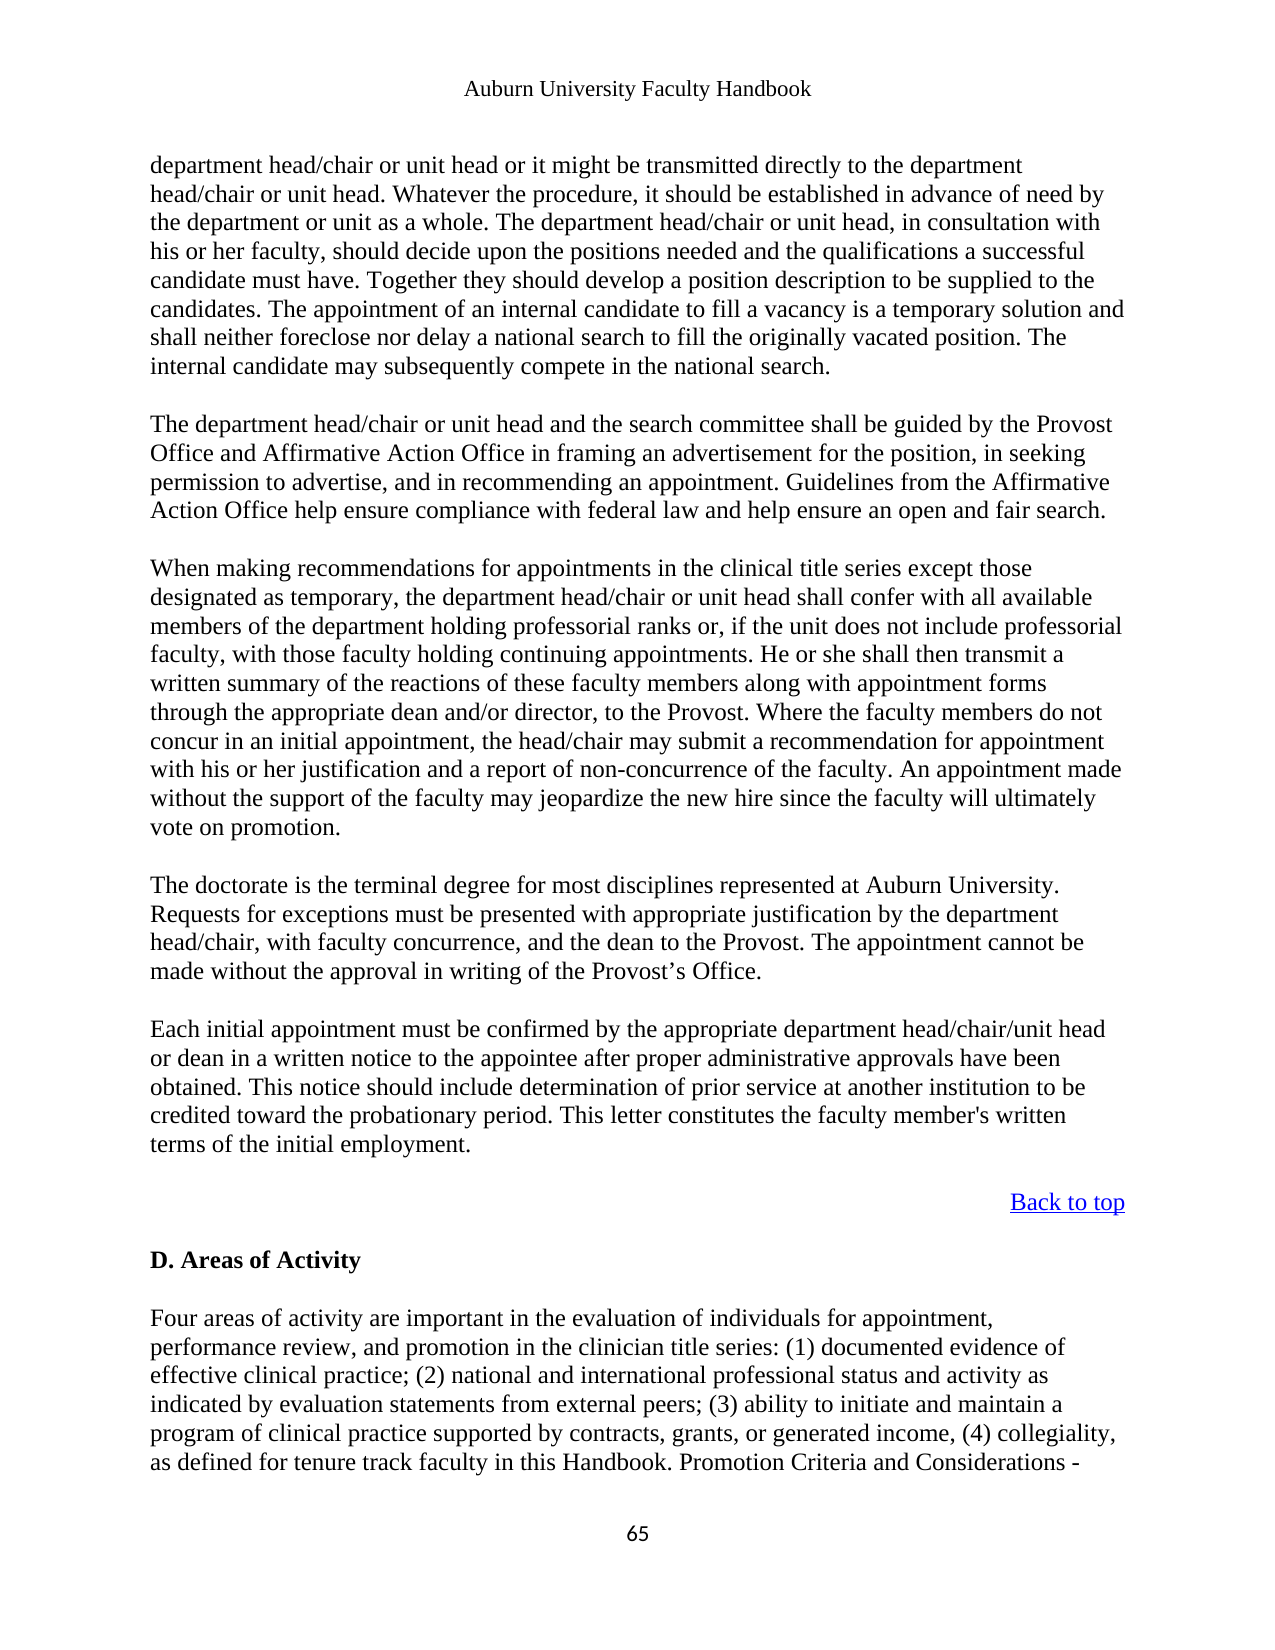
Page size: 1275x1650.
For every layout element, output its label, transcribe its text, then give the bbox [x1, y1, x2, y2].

text Each initial appointment must be confirmed by the appropriate department head/chair/unit head or dean in a written notice to the appointee after proper administrative approvals have been obtained. This notice should include determination of prior service at another institution to be credited toward the probationary period. This letter constitutes the faculty member's written terms of the initial employment. [150, 1014, 1125, 1158]
text When making recommendations for appointments in the clinical title series except those designated as temporary, the department head/chair or unit head shall confer with all available members of the department holding professorial ranks or, if the unit does not include professorial faculty, with those faculty holding continuing appointments. He or she shall then transmit a written summary of the reactions of these faculty members along with appointment forms through the appropriate dean and/or director, to the Provost. Where the faculty members do not concur in an initial appointment, the head/chair may submit a recommendation for appointment with his or her justification and a report of non-concurrence of the faculty. An appointment made without the support of the faculty may jeopardize the new hire since the faculty will ultimately vote on promotion. [150, 553, 1125, 841]
text The doctorate is the terminal degree for most disciplines represented at Auburn University. Requests for exceptions must be presented with appropriate justification by the department head/chair, with faculty concurrence, and the dean to the Provost. The appointment cannot be made without the approval in writing of the Provost’s Office. [150, 870, 1125, 985]
text Back to top [150, 1187, 1125, 1216]
text The department head/chair or unit head and the search committee shall be guided by the Provost Office and Affirmative Action Office in framing an advertisement for the position, in seeking permission to advertise, and in recommending an appointment. Guidelines from the Affirmative Action Office help ensure compliance with federal law and help ensure an open and fair search. [150, 409, 1125, 524]
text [150, 1303, 1125, 1475]
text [150, 150, 1125, 380]
text D. Areas of Activity [150, 1245, 1125, 1274]
